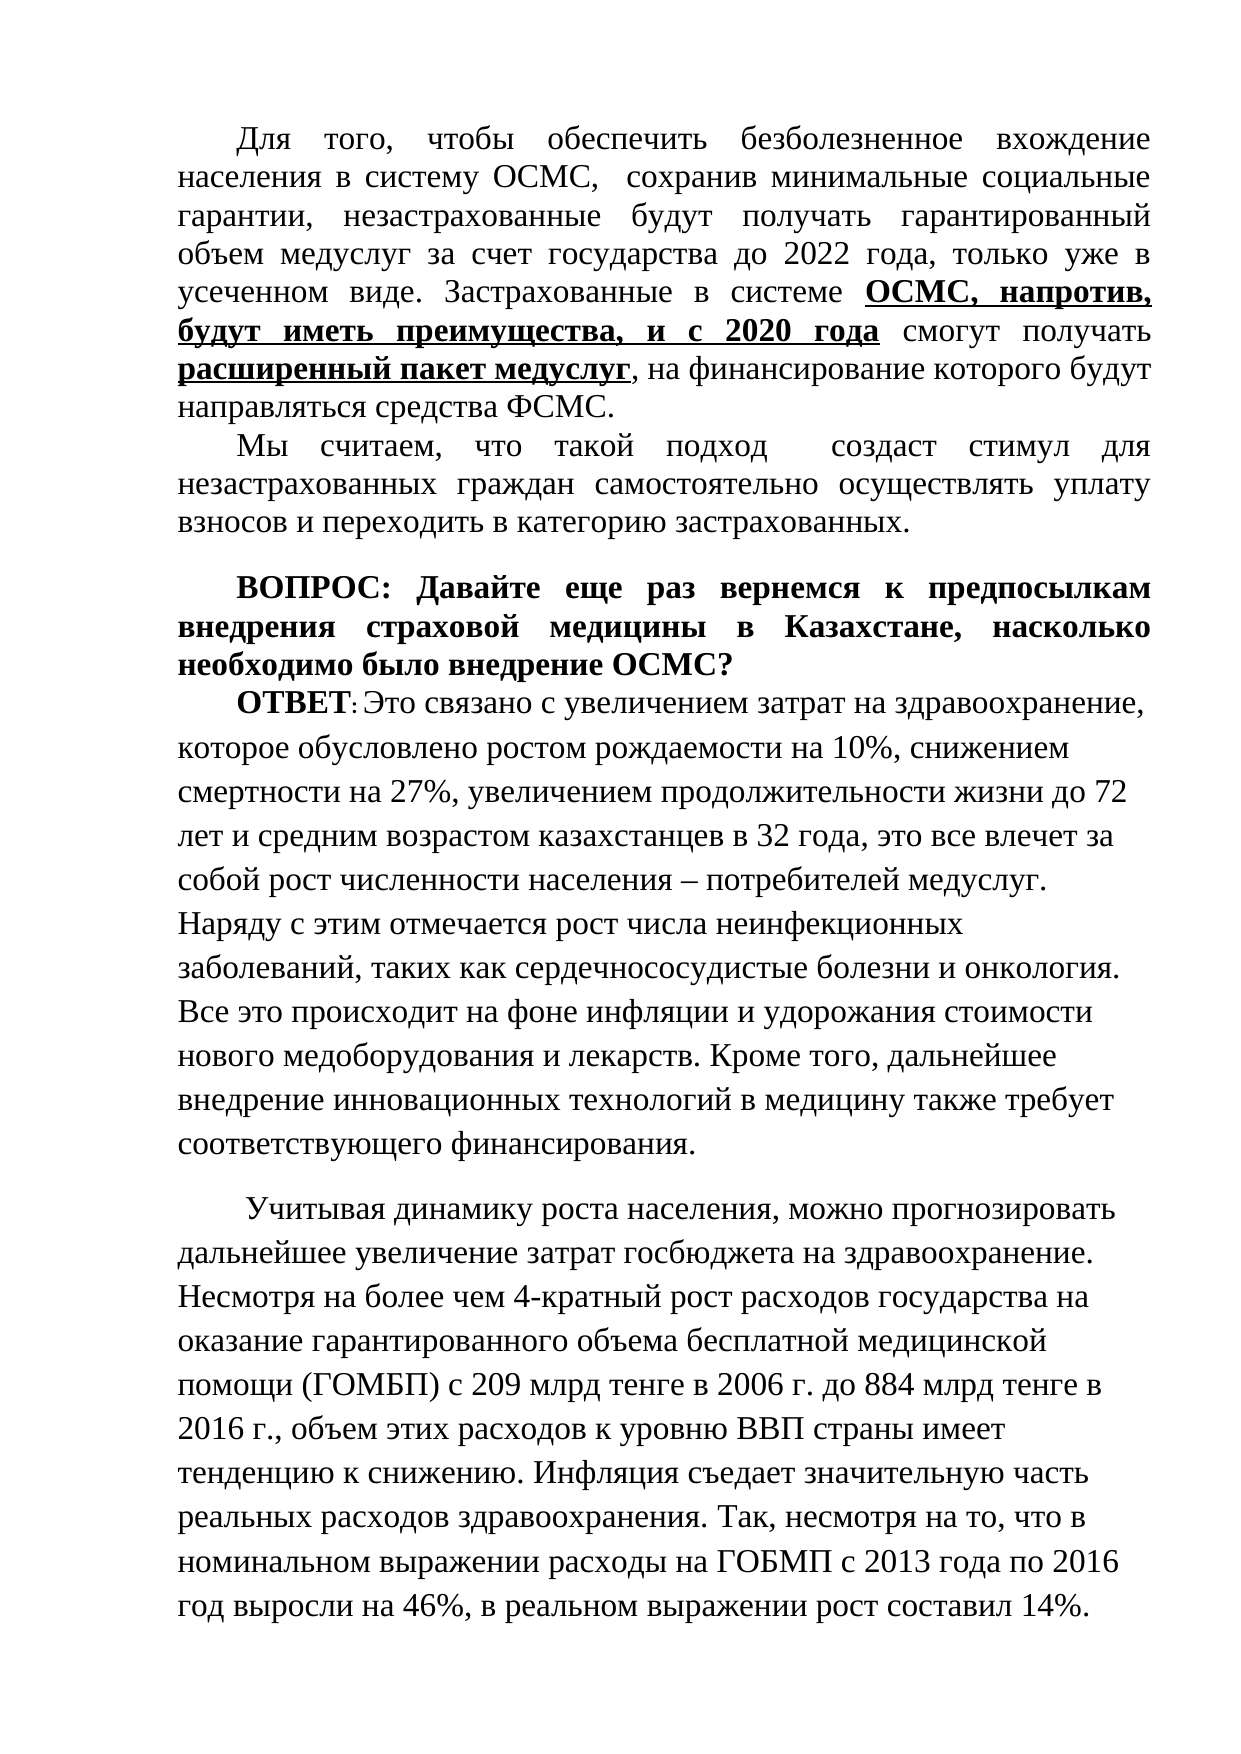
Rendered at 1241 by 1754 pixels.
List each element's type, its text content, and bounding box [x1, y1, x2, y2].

text ВОПРОС: Давайте еще раз вернемся к предпосылкам внедрения страховой медицины в Казахстане, насколько необходимо было внедрение ОСМС? [177, 568, 1152, 683]
text Мы считаем, что такой подход создаст стимул для незастрахованных граждан самостоятельно осуществлять уплату взносов и переходить в категорию застрахованных. [177, 425, 1152, 540]
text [177, 1188, 1152, 1623]
text Для того, чтобы обеспечить безболезненное вхождение населения в систему ОСМС, сохранив минимальные социальные гарантии, незастрахованные будут получать гарантированный объем медуслуг за счет государства до 2022 года, только уже в усеченном виде. Застрахованные в системе ОСМС, напротив, будут иметь преимущества, и с 2020 года смогут получать расширенный пакет медуслуг, на финансирование которого будут направляться средства ФСМС. [177, 118, 1152, 425]
text ОТВЕТ: Это связано с увеличением затрат на здравоохранение, которое обусловлено ростом рождаемости на 10%, снижением смертности на 27%, увеличением продолжительности жизни до 72 лет и средним возрастом казахстанцев в 32 года, это все влечет за собой рост численности населения – потребителей медуслуг. Наряду с этим отмечается рост числа неинфекционных заболеваний, таких как сердечнососудистые болезни и онкология. Все это происходит на фоне инфляции и удорожания стоимости нового медоборудования и лекарств. Кроме того, дальнейшее внедрение инновационных технологий в медицину также требует соответствующего финансирования. [177, 683, 1152, 1162]
